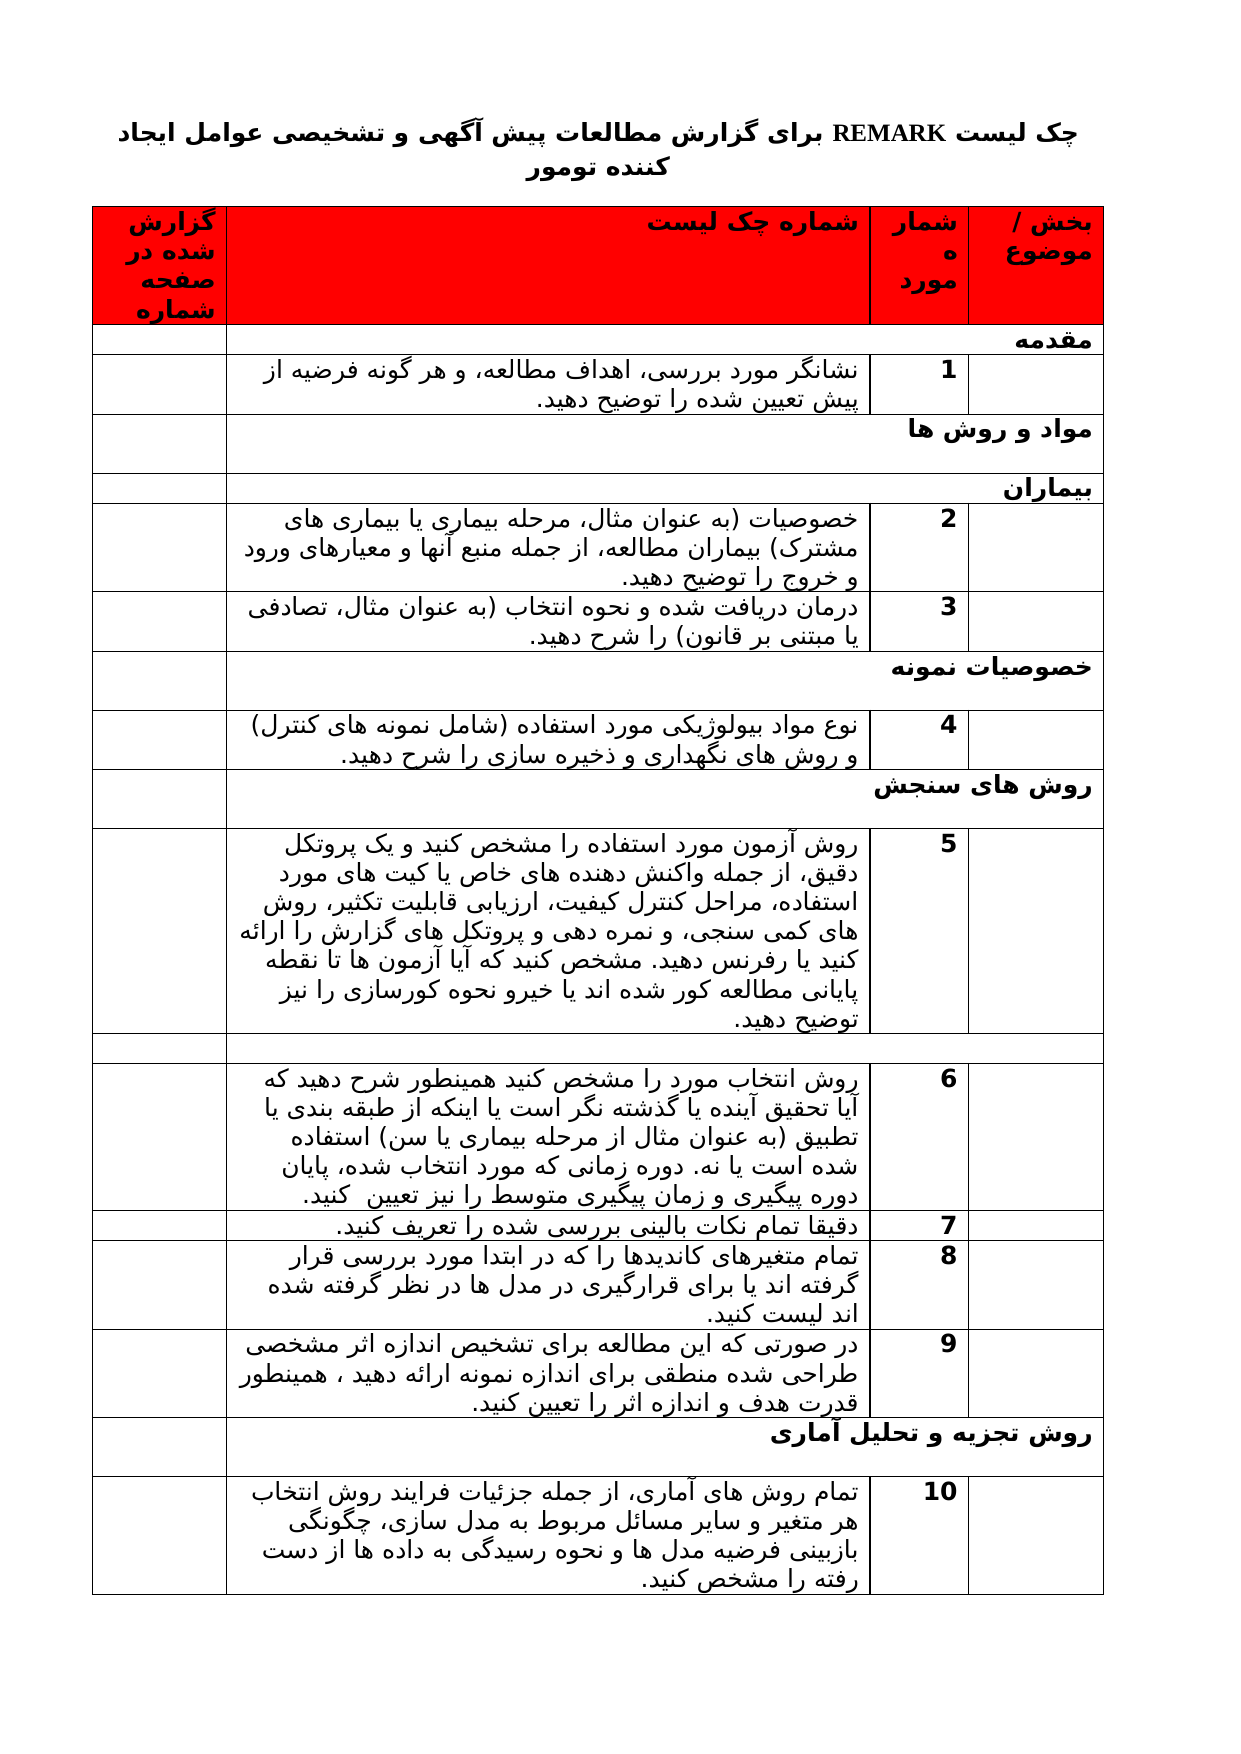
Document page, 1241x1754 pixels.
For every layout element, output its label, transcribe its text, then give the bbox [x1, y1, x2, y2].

table_cell [93, 1477, 226, 1594]
table_cell [93, 1211, 226, 1240]
table_cell تمام روش های آماری، از جمله جزئیات فرایند روش انتخاب هر متغیر و سایر مسائل مربوط به مدل سازی، چگونگی بازبینی فرضیه مدل ها و نحوه رسیدگی به داده ها از دست رفته را مشخص کنید. [227, 1477, 869, 1594]
table_cell [969, 1477, 1103, 1594]
table_cell روش تجزیه و تحلیل آماری [227, 1418, 1103, 1476]
table_cell [227, 1034, 1103, 1063]
table_cell 8 [871, 1241, 968, 1328]
table_header شماره مورد [871, 207, 968, 324]
table_cell [93, 474, 226, 503]
table_cell 7 [871, 1211, 968, 1240]
table_cell روش های سنجش [227, 770, 1103, 828]
table_cell نشانگر مورد بررسی، اهداف مطالعه، و هر گونه فرضیه از پیش تعیین شده را توضیح دهید. [227, 355, 869, 413]
table_cell [93, 1064, 226, 1210]
table_cell [969, 1211, 1103, 1240]
table_cell در صورتی که این مطالعه برای تشخیص اندازه اثر مشخصی طراحی شده منطقی برای اندازه نمونه ارائه دهید ، همینطور قدرت هدف و اندازه اثر را تعیین کنید. [227, 1330, 869, 1417]
table_cell 4 [871, 711, 968, 769]
table_cell دقیقا تمام نکات بالینی بررسی شده را تعریف کنید. [227, 1211, 869, 1240]
table_header بخش / موضوع [969, 207, 1103, 324]
table_header گزارش شده در صفحه شماره [93, 207, 226, 324]
table_cell 10 [871, 1477, 968, 1594]
table_cell [93, 1241, 226, 1328]
table_cell [93, 1330, 226, 1417]
table_cell مواد و روش ها [227, 415, 1103, 472]
table_cell 9 [871, 1330, 968, 1417]
table_cell [969, 829, 1103, 1033]
table_cell [93, 325, 226, 354]
table_cell نوع مواد بیولوژیکی مورد استفاده (شامل نمونه های کنترل) و روش های نگهداری و ذخیره سازی را شرح دهید. [227, 711, 869, 769]
table_cell [93, 355, 226, 413]
table_cell [969, 1241, 1103, 1328]
table_cell 2 [871, 504, 968, 591]
table_cell خصوصیات (به عنوان مثال، مرحله بیماری یا بیماری های مشترک) بیماران مطالعه، از جمله منبع آنها و معیارهای ورود و خروج را توضیح دهید. [227, 504, 869, 591]
table_cell 1 [871, 355, 968, 413]
table_cell روش انتخاب مورد را مشخص کنید همینطور شرح دهید که آیا تحقیق آینده یا گذشته نگر است یا اینکه از طبقه بندی یا تطبیق (به عنوان مثال از مرحله بیماری یا سن) استفاده شده است یا نه. دوره زمانی که مورد انتخاب شده، پایان دوره پیگیری و زمان پیگیری متوسط را نیز تعیین کنید. [227, 1064, 869, 1210]
text چک لیست REMARK برای گزارش مطالعات پیش آگهی و تشخیصی عوامل ایجاد کننده تومور [103, 118, 1093, 181]
table_cell [969, 355, 1103, 413]
table_cell [93, 829, 226, 1033]
table_cell [969, 1330, 1103, 1417]
table_header شماره چک لیست [227, 207, 869, 324]
table_cell [93, 711, 226, 769]
table_cell [93, 504, 226, 591]
table_cell 6 [871, 1064, 968, 1210]
table_cell مقدمه [227, 325, 1103, 354]
table_cell [969, 504, 1103, 591]
table_cell [93, 652, 226, 709]
table_cell 5 [871, 829, 968, 1033]
table_cell [969, 592, 1103, 651]
table_cell روش آزمون مورد استفاده را مشخص کنید و یک پروتکل دقیق، از جمله واکنش دهنده های خاص یا کیت های مورد استفاده، مراحل کنترل کیفیت، ارزیابی قابلیت تکثیر، روش های کمی سنجی، و نمره دهی و پروتکل های گزارش را ارائه کنید یا رفرنس دهید. مشخص کنید که آیا آزمون ها تا نقطه پایانی مطالعه کور شده اند یا خیرو نحوه کورسازی را نیز توضیح دهید. [227, 829, 869, 1033]
table_cell بیماران [227, 474, 1103, 503]
table_cell درمان دریافت شده و نحوه انتخاب (به عنوان مثال، تصادفی یا مبتنی بر قانون) را شرح دهید. [227, 592, 869, 651]
table_cell [969, 1064, 1103, 1210]
table_cell خصوصیات نمونه [227, 652, 1103, 709]
table_cell [969, 711, 1103, 769]
table_cell [93, 770, 226, 828]
table_cell [93, 1418, 226, 1476]
table_cell تمام متغیرهای کاندیدها را که در ابتدا مورد بررسی قرار گرفته اند یا برای قرارگیری در مدل ها در نظر گرفته شده اند لیست کنید. [227, 1241, 869, 1328]
table_cell [93, 1034, 226, 1063]
table_cell [93, 592, 226, 651]
table_cell 3 [871, 592, 968, 651]
table_cell [93, 415, 226, 472]
